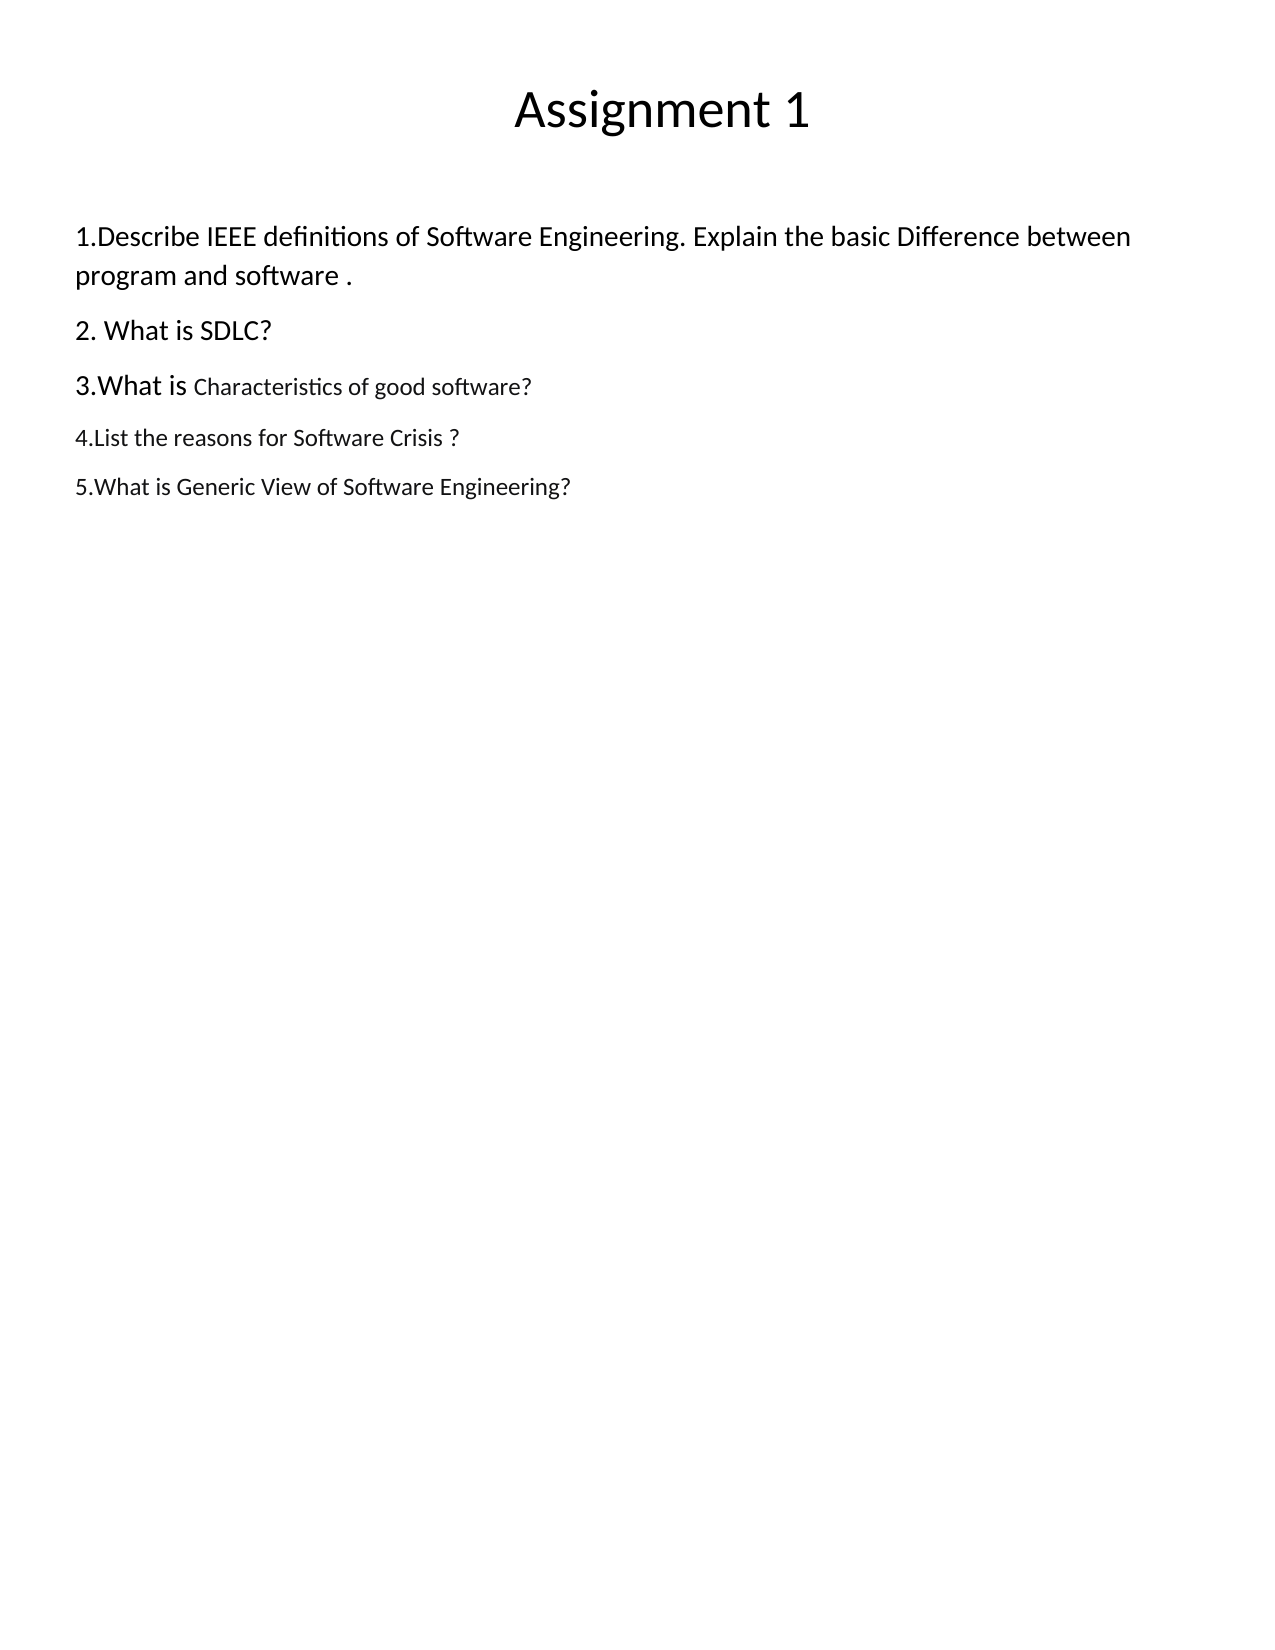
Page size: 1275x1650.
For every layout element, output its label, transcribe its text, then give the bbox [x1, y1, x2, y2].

text 5.What is Generic View of Software Engineering? [75, 471, 1200, 502]
text 4.List the reasons for Software Crisis ? [75, 422, 1200, 452]
text 1.Describe IEEE definitions of Software Engineering. Explain the basic Difference between program and software . [75, 218, 1200, 292]
text 2. What is SDLC? [75, 312, 1200, 347]
text Assignment 1 [75, 75, 1200, 141]
text 3.What is Characteristics of good software? [75, 367, 1200, 402]
